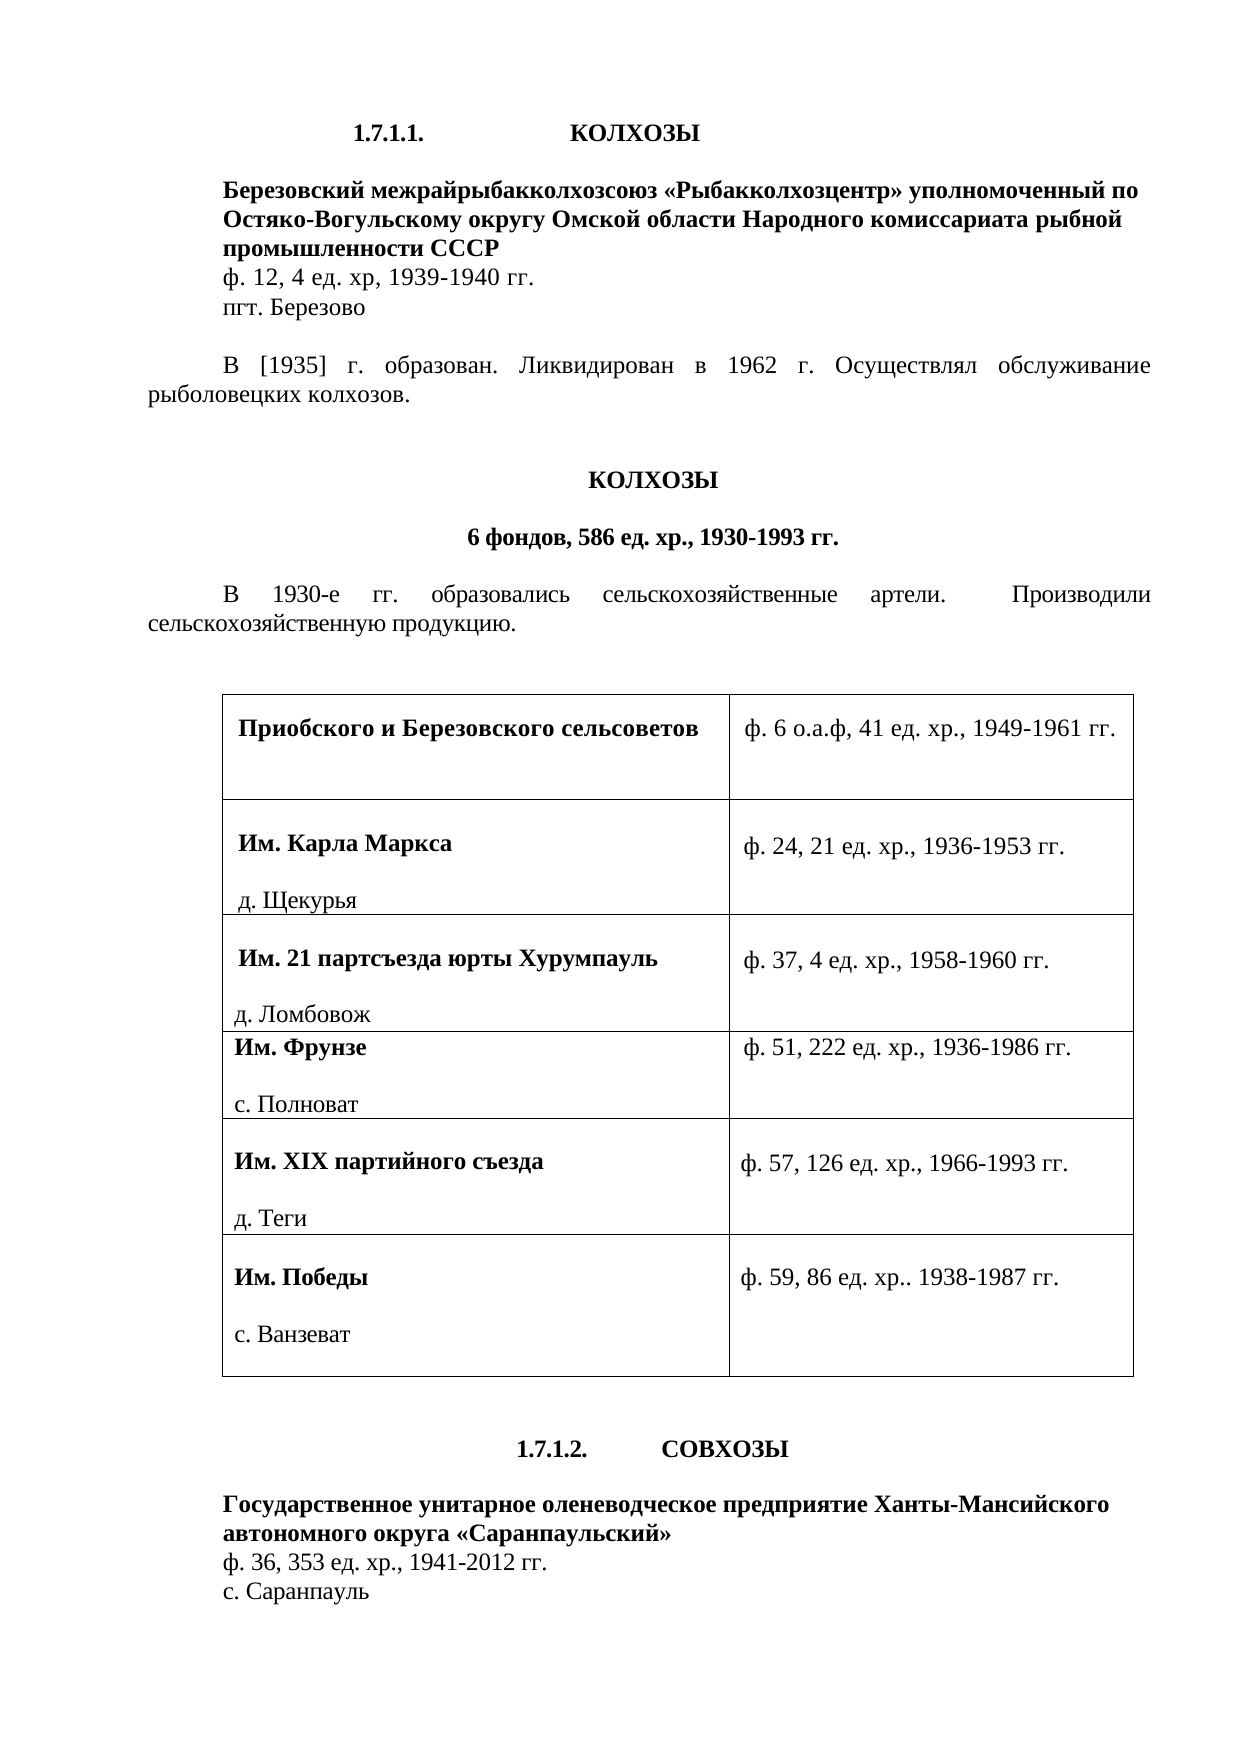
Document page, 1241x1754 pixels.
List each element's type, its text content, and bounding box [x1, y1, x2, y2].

table_cell ф. 57, 126 ед. хр., 1966-1993 гг. [730, 1119, 1133, 1233]
table_cell Им. 21 партсъезда юрты Хурумпауль д. Ломбовож [223, 915, 729, 1031]
table_cell ф. 59, 86 ед. хр.. 1938-1987 гг. [730, 1235, 1133, 1376]
text В 1930-е гг. образовались сельскохозяйственные артели. Производили сельскохозяйственную продукцию. [148, 579, 1152, 637]
table_cell Им. Победы с. Ванзеват [223, 1235, 729, 1376]
text Государственное унитарное оленеводческое предприятие Ханты-Мансийского автономного округа «Саранпаульский» [223, 1489, 1152, 1547]
table_header ф. 6 о.а.ф, 41 ед. хр., 1949-1961 гг. [730, 695, 1133, 799]
text с. Саранпауль [149, 1576, 1152, 1605]
table_cell ф. 24, 21 ед. хр., 1936-1953 гг. [730, 800, 1133, 914]
text 1.7.1.2. СОВХОЗЫ [154, 1434, 1152, 1463]
table_cell ф. 37, 4 ед. хр., 1958-1960 гг. [730, 915, 1133, 1031]
table_cell Им. Карла Маркса д. Щекурья [223, 800, 729, 914]
table_header Приобского и Березовского сельсоветов [223, 695, 729, 799]
table_cell ф. 51, 222 ед. хр., 1936-1986 гг. [730, 1032, 1133, 1118]
text В [1935] г. образован. Ликвидирован в . Осуществлял обслуживание рыболовецких колхозов. [148, 350, 1152, 408]
text 6 фондов, 586 ед. хр., 1930-1993 гг. [414, 522, 893, 551]
text пгт. Березово [223, 292, 1152, 320]
text ф. 12, 4 ед. хр, 1939-1940 гг. [223, 262, 1152, 291]
text Березовский межрайрыбакколхозсоюз «Рыбакколхозцентр» уполномоченный по Остяко-Вогульскому округу Омской области Народного комиссариата рыбной промышленности СССР [223, 175, 1152, 262]
subtitle КОЛХОЗЫ [414, 465, 893, 494]
table_cell Им. Фрунзе с. Полноват [223, 1032, 729, 1118]
text 1.7.1.1. КОЛХОЗЫ [353, 118, 1152, 147]
table_cell Им. XIX партийного съезда д. Теги [223, 1119, 729, 1233]
text ф. 36, 353 ед. хр., 1941-2012 гг. [149, 1547, 1152, 1576]
